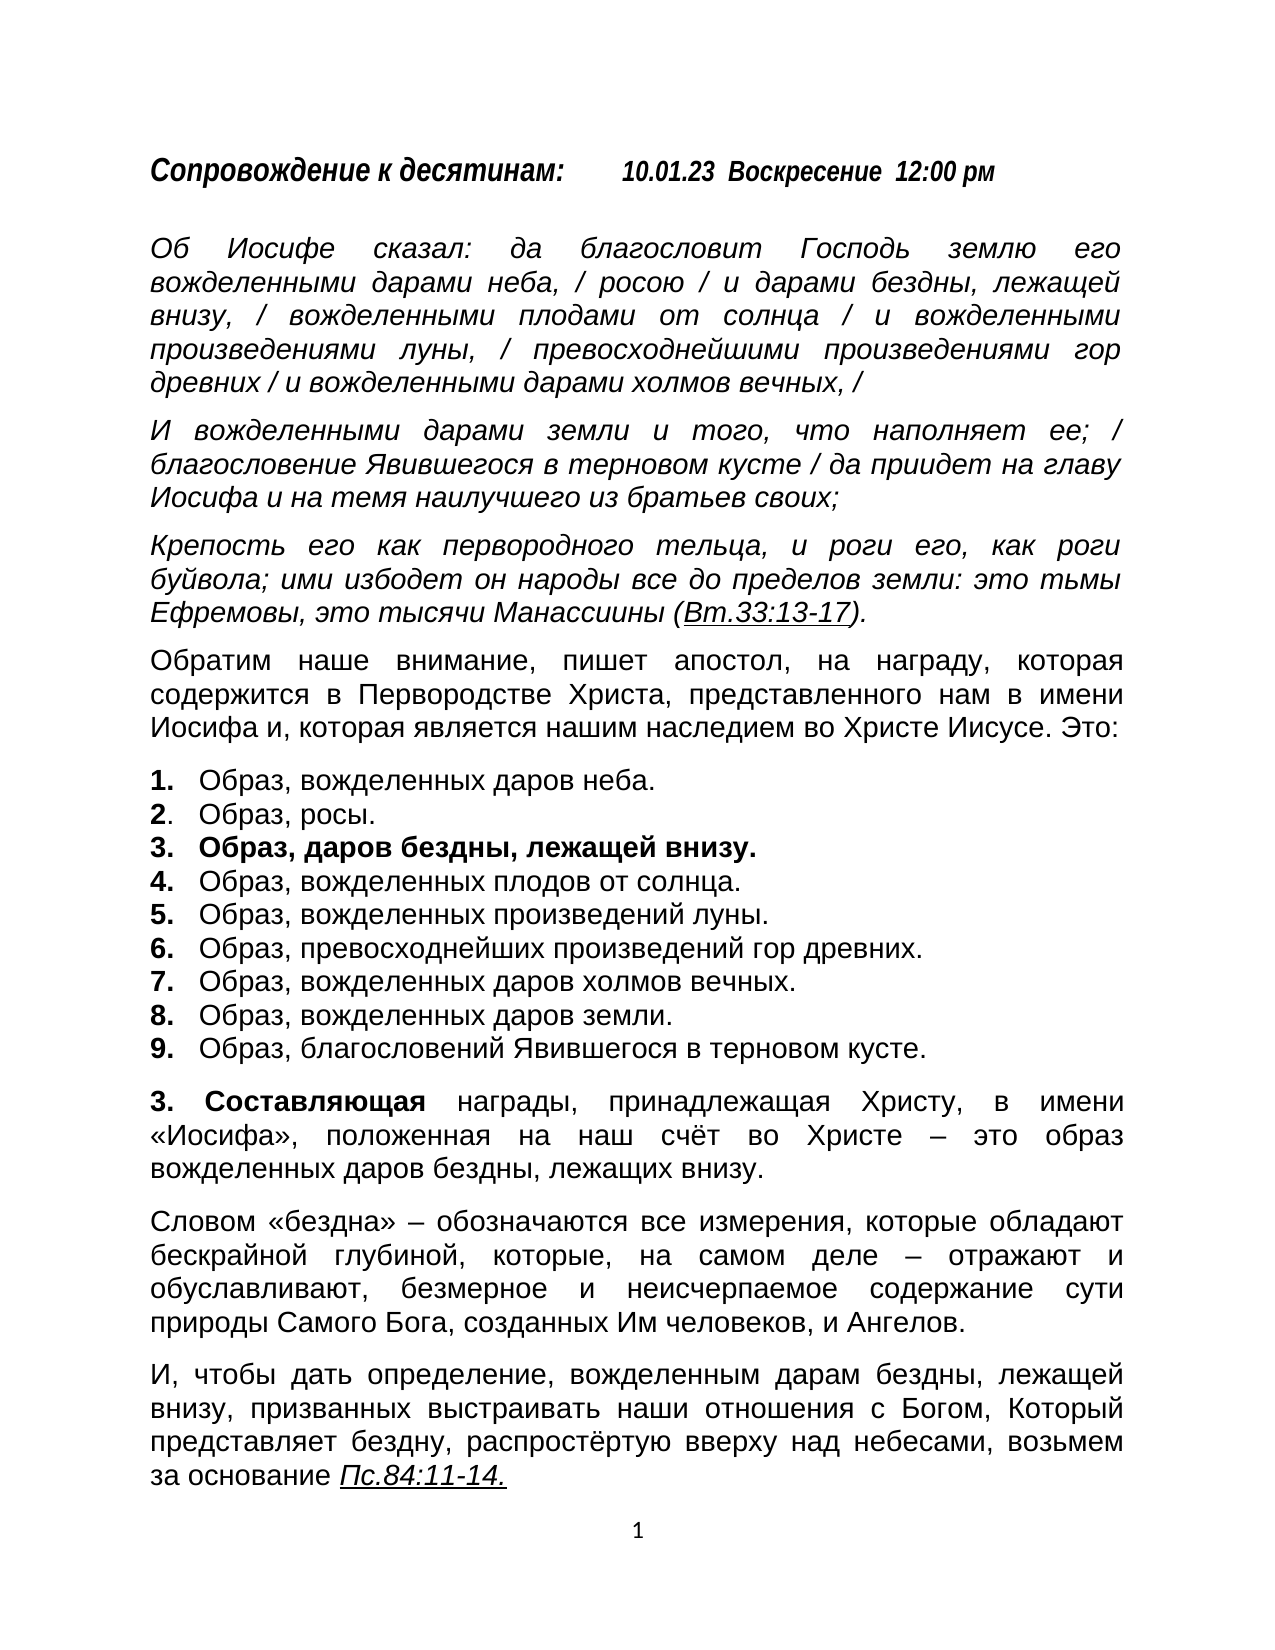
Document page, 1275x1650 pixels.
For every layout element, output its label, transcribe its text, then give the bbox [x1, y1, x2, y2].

text 7. Образ, вожделенных даров холмов вечных. [150, 964, 1125, 998]
text 1. Образ, вожделенных даров неба. [150, 763, 1125, 797]
text Об Иосифе сказал: да благословит Господь землю его вожделенными дарами неба, / росою / и дарами бездны, лежащей внизу, / вожделенными плодами от солнца / и вожделенными произведениями луны, / превосходнейшими произведениями гор древних / и вожделенными дарами холмов вечных, / [150, 231, 1125, 399]
text 3. Образ, даров бездны, лежащей внизу. [150, 830, 1125, 864]
text Крепость его как первородного тельца, и роги его, как роги буйвола; ими избодет он народы все до пределов земли: это тьмы Ефремовы, это тысячи Манассиины (Вт.33:13-17). [150, 528, 1125, 629]
text 3. Составляющая награды, принадлежащая Христу, в имени «Иосифа», положенная на наш счёт во Христе – это образ вожделенных даров бездны, лежащих внизу. [150, 1084, 1125, 1185]
text И, чтобы дать определение, вожделенным дарам бездны, лежащей внизу, призванных выстраивать наши отношения с Богом, Который представляет бездну, распростёртую вверху над небесами, возьмем за основание Пс.84:11-14. [150, 1357, 1125, 1491]
text 9. Образ, благословений Явившегося в терновом кусте. [150, 1031, 1125, 1065]
text 2. Образ, росы. [150, 797, 1125, 830]
text Сопровождение к десятинам: 10.01.23 Воскресение 12:00 рм [150, 150, 1125, 188]
text И вожделенными дарами земли и того, что наполняет ее; / благословение Явившегося в терновом кусте / да приидет на главу Иосифа и на темя наилучшего из братьев своих; [150, 413, 1125, 514]
text 4. Образ, вожделенных плодов от солнца. [150, 864, 1125, 897]
text 5. Образ, вожделенных произведений луны. [150, 897, 1125, 931]
text Словом «бездна» – обозначаются все измерения, которые обладают бескрайной глубиной, которые, на самом деле – отражают и обуславливают, безмерное и неисчерпаемое содержание сути природы Самого Бога, созданных Им человеков, и Ангелов. [150, 1204, 1125, 1338]
text 8. Образ, вожделенных даров земли. [150, 998, 1125, 1031]
text Обратим наше внимание, пишет апостол, на награду, которая содержится в Первородстве Христа, представленного нам в имени Иосифа и, которая является нашим наследием во Христе Иисусе. Это: [150, 643, 1125, 744]
text 6. Образ, превосходнейших произведений гор древних. [150, 931, 1125, 964]
